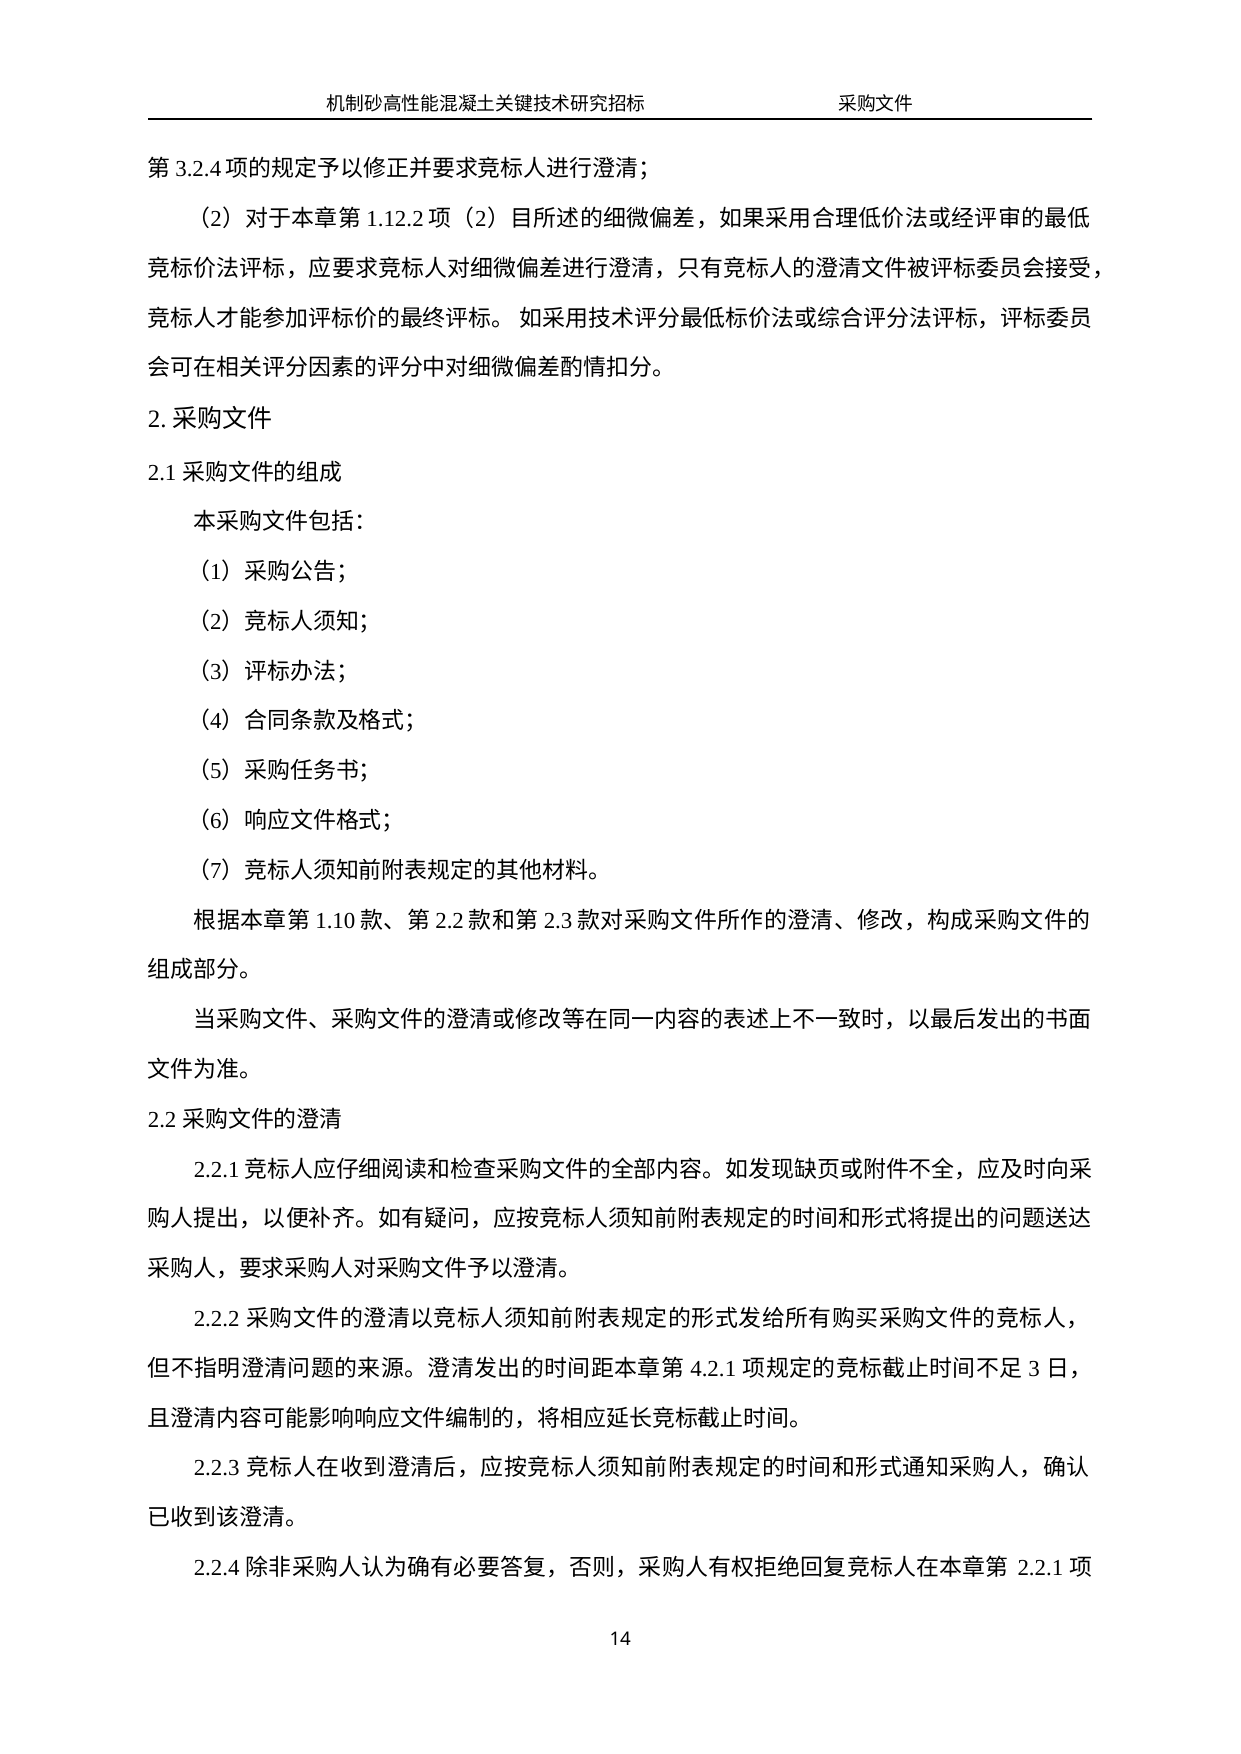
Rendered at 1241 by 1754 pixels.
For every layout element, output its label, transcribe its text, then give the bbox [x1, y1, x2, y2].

text （2）竞标人须知； [148, 603, 1092, 636]
text 2.2 采购文件的澄清 [148, 1101, 1092, 1134]
text （5）采购任务书； [148, 752, 1092, 785]
text 本采购文件包括： [148, 503, 1092, 536]
text 根据本章第1.10款、第2.2款和第2.3款对采购文件所作的澄清、修改，构成采购文件的组成部分。 [148, 901, 1092, 984]
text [148, 150, 1092, 183]
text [148, 1549, 1092, 1582]
text （1）采购公告； [148, 553, 1092, 586]
text （2）对于本章第1.12.2项（2）目所述的细微偏差，如果采用合理低价法或经评审的最低竞标价法评标，应要求竞标人对细微偏差进行澄清，只有竞标人的澄清文件被评标委员会接受，竞标人才能参加评标价的最终评标。 如采用技术评分最低标价法或综合评分法评标，评标委员会可在相关评分因素的评分中对细微偏差酌情扣分。 [148, 200, 1092, 382]
text 2.1 采购文件的组成 [148, 453, 1092, 487]
text 2.2.2 采购文件的澄清以竞标人须知前附表规定的形式发给所有购买采购文件的竞标人，但不指明澄清问题的来源。澄清发出的时间距本章第 4.2.1 项规定的竞标截止时间不足 3 日，且澄清内容可能影响响应文件编制的，将相应延长竞标截止时间。 [148, 1300, 1092, 1433]
text 当采购文件、采购文件的澄清或修改等在同一内容的表述上不一致时，以最后发出的书面文件为准。 [148, 1001, 1092, 1084]
text （4）合同条款及格式； [148, 702, 1092, 736]
text 2.2.1竞标人应仔细阅读和检查采购文件的全部内容。如发现缺页或附件不全，应及时向采购人提出，以便补齐。如有疑问，应按竞标人须知前附表规定的时间和形式将提出的问题送达采购人，要求采购人对采购文件予以澄清。 [148, 1150, 1092, 1283]
text （3）评标办法； [148, 652, 1092, 686]
text （7）竞标人须知前附表规定的其他材料。 [148, 852, 1092, 885]
subtitle 2. 采购文件 [148, 399, 1092, 435]
text 2.2.3 竞标人在收到澄清后，应按竞标人须知前附表规定的时间和形式通知采购人，确认已收到该澄清。 [148, 1449, 1092, 1532]
text （6）响应文件格式； [148, 802, 1092, 835]
